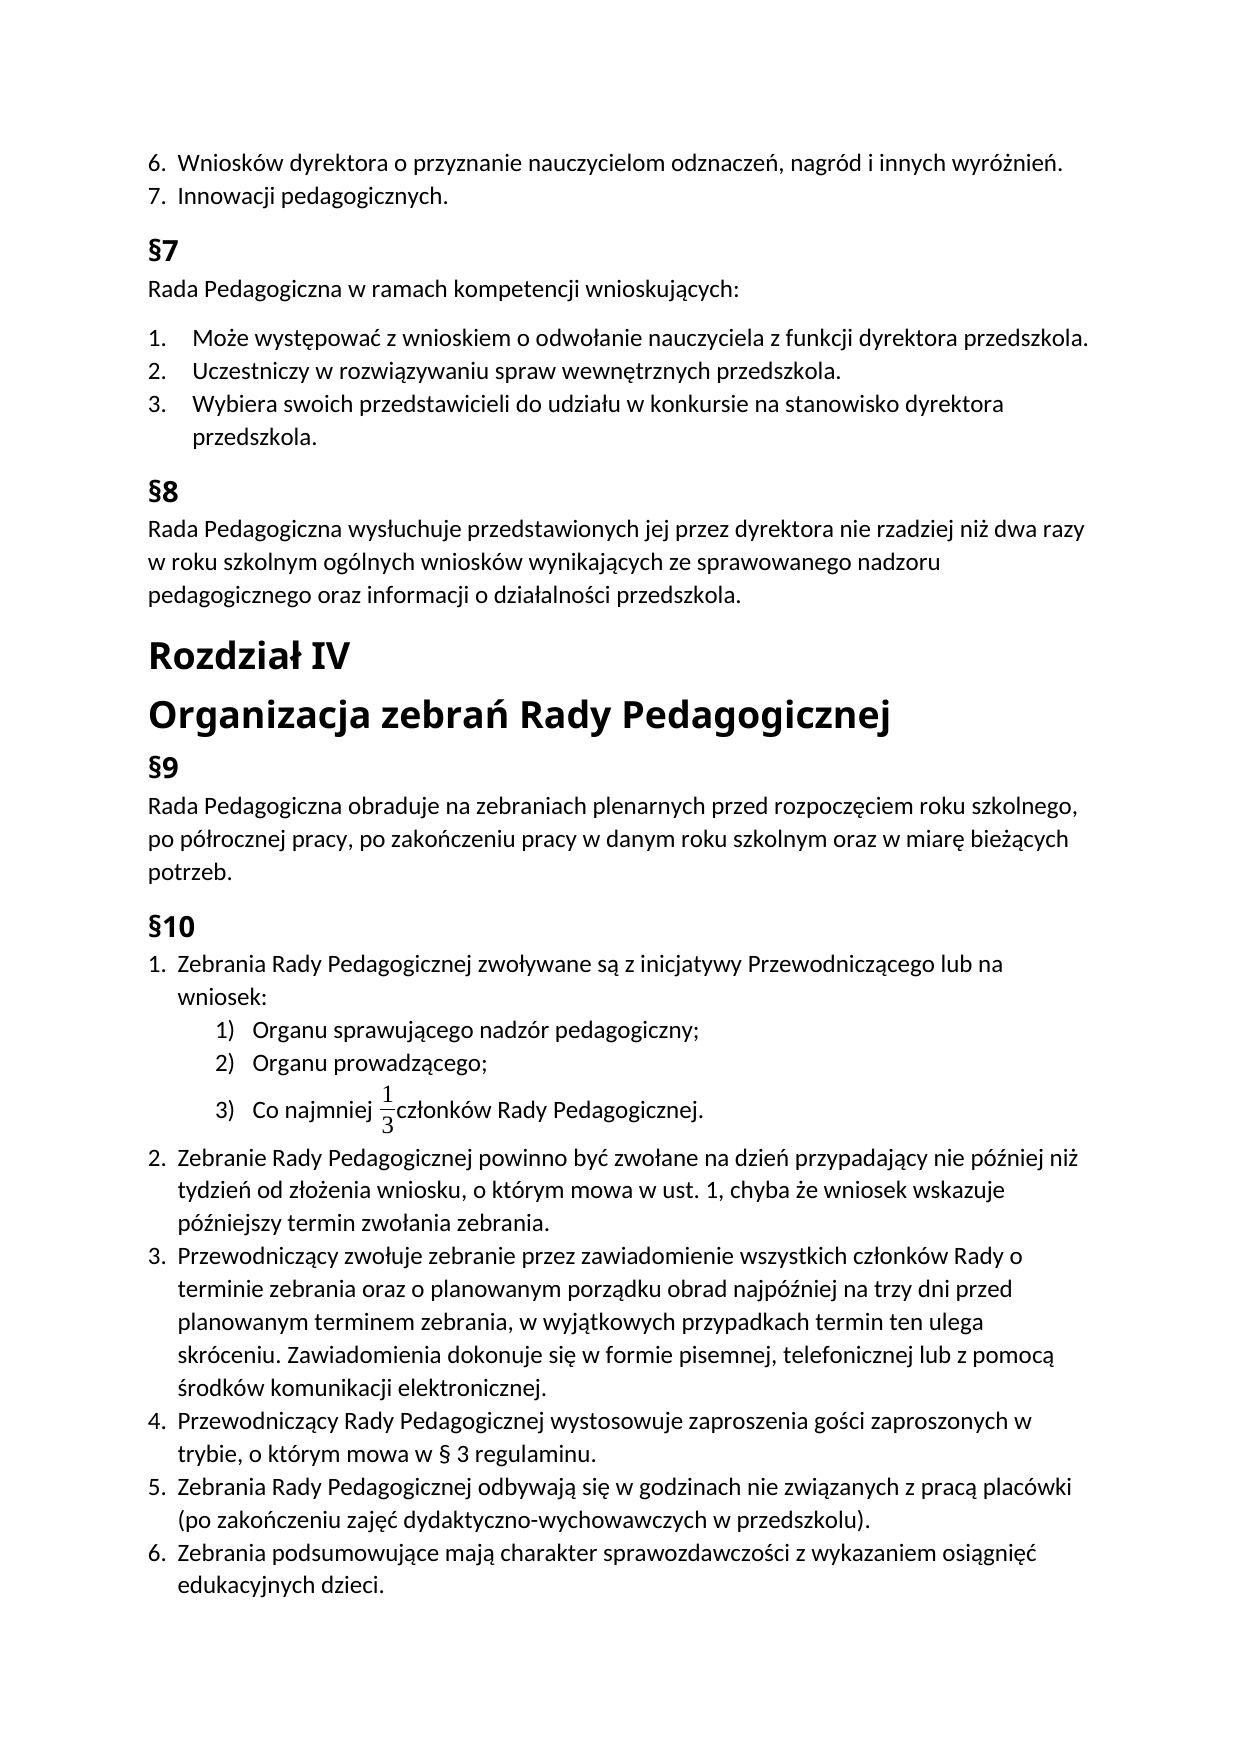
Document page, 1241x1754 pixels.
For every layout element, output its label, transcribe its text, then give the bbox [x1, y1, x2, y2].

list Zebranie Rady Pedagogicznej powinno być zwołane na dzień przypadający nie później niż tydzień od złożenia wniosku, o którym mowa w ust. 1, chyba że wniosek wskazuje późniejszy termin zwołania zebrania. [148, 1142, 1093, 1238]
list Przewodniczący zwołuje zebranie przez zawiadomienie wszystkich członków Rady o terminie zebrania oraz o planowanym porządku obrad najpóźniej na trzy dni przed planowanym terminem zebrania, w wyjątkowych przypadkach termin ten ulega skróceniu. Zawiadomienia dokonuje się w formie pisemnej, telefonicznej lub z pomocą środków komunikacji elektronicznej. [148, 1240, 1093, 1403]
subtitle Organizacja zebrań Rady Pedagogicznej [148, 688, 1093, 739]
list Może występować z wnioskiem o odwołanie nauczyciela z funkcji dyrektora przedszkola. [148, 322, 1093, 353]
list Wybiera swoich przedstawicieli do udziału w konkursie na stanowisko dyrektora przedszkola. [148, 388, 1093, 452]
subtitle §8 [148, 471, 1093, 511]
text Rada Pedagogiczna wysłuchuje przedstawionych jej przez dyrektora nie rzadziej niż dwa razy w roku szkolnym ogólnych wniosków wynikających ze sprawowanego nadzoru pedagogicznego oraz informacji o działalności przedszkola. [148, 514, 1093, 610]
list Uczestniczy w rozwiązywaniu spraw wewnętrznych przedszkola. [148, 355, 1093, 386]
text Rada Pedagogiczna w ramach kompetencji wnioskujących: [148, 273, 1093, 303]
list Wniosków dyrektora o przyznanie nauczycielom odznaczeń, nagród i innych wyróżnień. [148, 148, 1093, 178]
subtitle §9 [148, 748, 1093, 787]
list Przewodniczący Rady Pedagogicznej wystosowuje zaproszenia gości zaproszonych w trybie, o którym mowa w § 3 regulaminu. [148, 1405, 1093, 1468]
subtitle §7 [148, 230, 1093, 270]
subtitle §10 [148, 906, 1093, 946]
text Rada Pedagogiczna obraduje na zebraniach plenarnych przed rozpoczęciem roku szkolnego, po półrocznej pracy, po zakończeniu pracy w danym roku szkolnym oraz w miarę bieżących potrzeb. [148, 790, 1093, 887]
list Zebrania Rady Pedagogicznej odbywają się w godzinach nie związanych z pracą placówki (po zakończeniu zajęć dydaktyczno-wychowawczych w przedszkolu). [148, 1471, 1093, 1534]
list Co najmniej członków Rady Pedagogicznej. [215, 1080, 1093, 1139]
list Zebrania Rady Pedagogicznej zwoływane są z inicjatywy Przewodniczącego lub na wniosek: [148, 949, 1093, 1012]
list Innowacji pedagogicznych. [148, 181, 1093, 211]
list Organu sprawującego nadzór pedagogiczny; [215, 1014, 1093, 1045]
subtitle Rozdział IV [148, 629, 1093, 680]
list Zebrania podsumowujące mają charakter sprawozdawczości z wykazaniem osiągnięć edukacyjnych dzieci. [148, 1537, 1093, 1600]
list Organu prowadzącego; [215, 1047, 1093, 1078]
